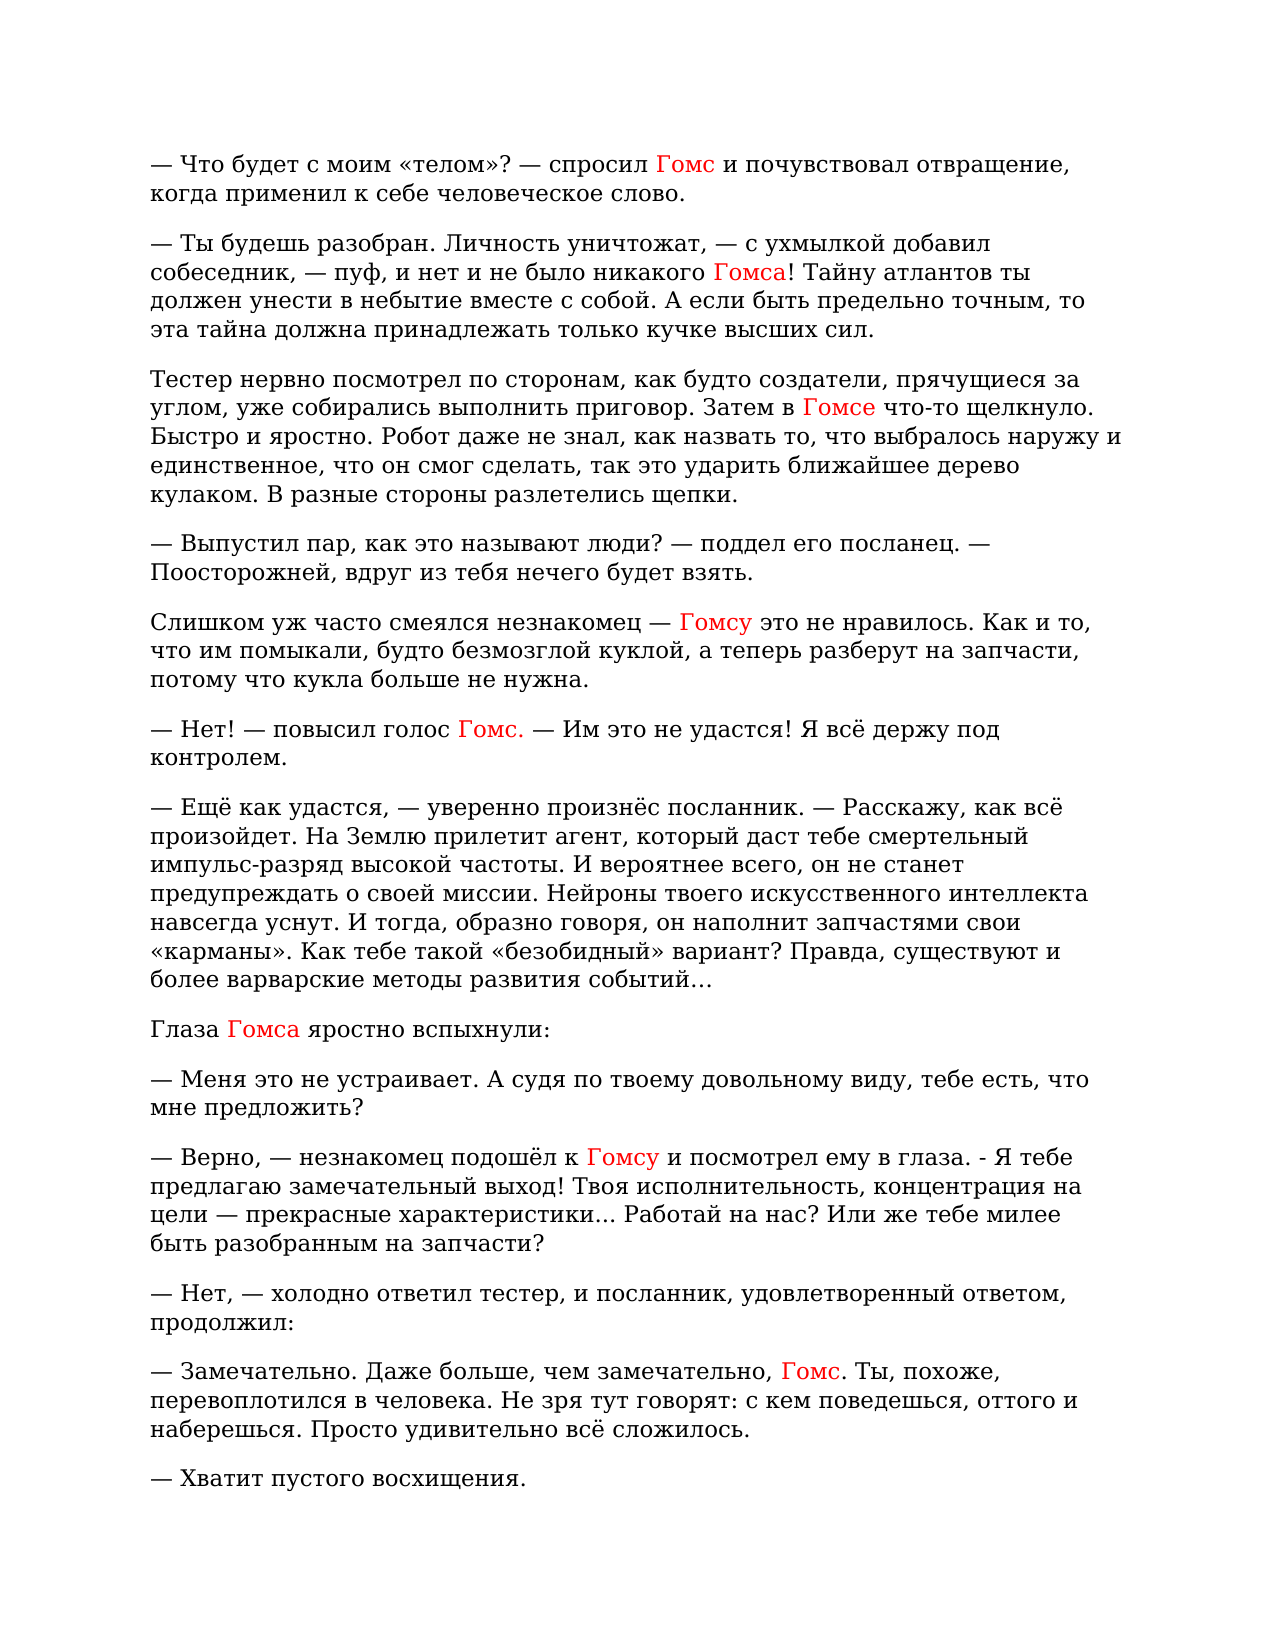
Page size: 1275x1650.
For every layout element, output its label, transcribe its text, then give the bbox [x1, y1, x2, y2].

text Слишком уж часто смеялся незнакомец — Гомсу это не нравилось. Как и то, что им помыкали, будто безмозглой куклой, а теперь разберут на запчасти, потому что кукла больше не нужна. [150, 607, 1125, 693]
text — Ты будешь разобран. Личность уничтожат, — с ухмылкой добавил собеседник, — пуф, и нет и не было никакого Гомса! Тайну атлантов ты должен унести в небытие вместе с собой. А если быть предельно точным, то эта тайна должна принадлежать только кучке высших сил. [150, 228, 1125, 343]
text — Ещё как удастся, — уверенно произнёс посланник. — Расскажу, как всё произойдет. На Землю прилетит агент, который даст тебе смертельный импульс-разряд высокой частоты. И вероятнее всего, он не станет предупреждать о своей миссии. Нейроны твоего искусственного интеллекта навсегда уснут. И тогда, образно говоря, он наполнит запчастями свои «карманы». Как тебе такой «безобидный» вариант? Правда, существуют и более варварские методы развития событий… [150, 792, 1125, 994]
text — Что будет с моим «телом»? — спросил Гомс и почувствовал отвращение, когда применил к себе человеческое слово. [150, 150, 1125, 207]
text — Хватит пустого восхищения. [150, 1464, 1125, 1492]
text — Выпустил пар, как это называют люди? — поддел его посланец. — Поосторожней, вдруг из тебя нечего будет взять. [150, 529, 1125, 586]
text — Нет, — холодно ответил тестер, и посланник, удовлетворенный ответом, продолжил: [150, 1278, 1125, 1336]
text — Замечательно. Даже больше, чем замечательно, Гомс. Ты, похоже, перевоплотился в человека. Не зря тут говорят: с кем поведешься, оттого и наберешься. Просто удивительно всё сложилось. [150, 1357, 1125, 1443]
text Глаза Гомса яростно вспыхнули: [150, 1014, 1125, 1043]
text — Верно, — незнакомец подошёл к Гомсу и посмотрел ему в глаза. - Я тебе предлагаю замечательный выход! Твоя исполнительность, концентрация на цели — прекрасные характеристики... Работай на нас? Или же тебе милее быть разобранным на запчасти? [150, 1142, 1125, 1257]
text Тестер нервно посмотрел по сторонам, как будто создатели, прячущиеся за углом, уже собирались выполнить приговор. Затем в Гомсе что-то щелкнуло. Быстро и яростно. Робот даже не знал, как назвать то, что выбралось наружу и единственное, что он смог сделать, так это ударить ближайшее дерево кулаком. В разные стороны разлетелись щепки. [150, 364, 1125, 508]
text — Меня это не устраивает. А судя по твоему довольному виду, тебе есть, что мне предложить? [150, 1064, 1125, 1122]
text — Нет! — повысил голос Гомс. — Им это не удастся! Я всё держу под контролем. [150, 714, 1125, 772]
